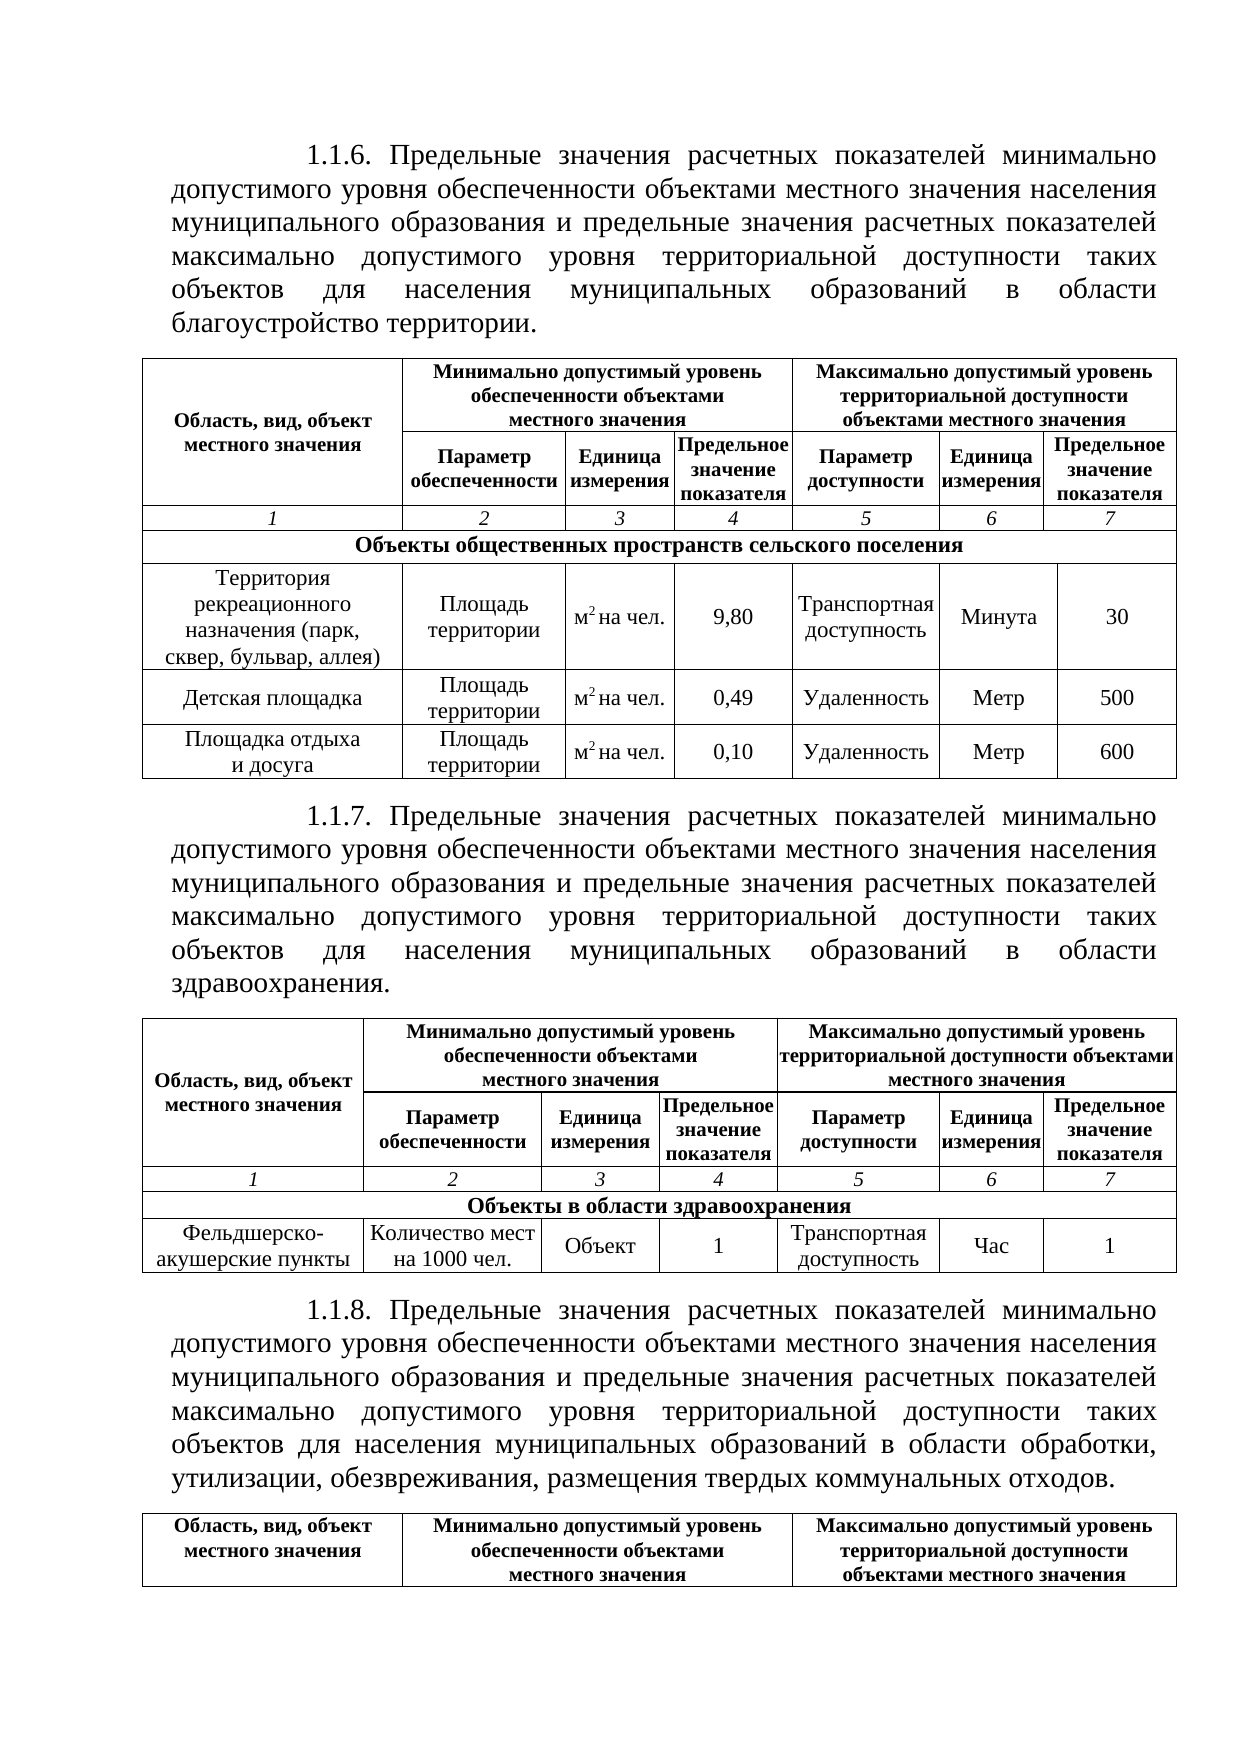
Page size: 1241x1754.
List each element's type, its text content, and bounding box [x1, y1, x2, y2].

table_cell 4 [675, 506, 792, 530]
table_cell Объекты общественных пространств сельского поселения [143, 531, 1176, 563]
table_cell Метр [940, 670, 1057, 724]
table_cell 7 [1044, 1167, 1176, 1191]
table_cell Детская площадка [143, 670, 402, 724]
table_cell Площадка отдыха и досуга [143, 725, 402, 778]
table_cell 600 [1058, 725, 1176, 778]
table_cell Параметр доступности [793, 432, 939, 505]
table_cell 5 [793, 506, 939, 530]
table_cell Час [940, 1219, 1043, 1272]
table_cell Единица измерения [542, 1093, 659, 1166]
table_cell Территория рекреационного назначения (парк, сквер, бульвар, аллея) [143, 564, 402, 669]
table_cell 500 [1058, 670, 1176, 724]
table_cell 3 [542, 1167, 659, 1191]
table_cell 30 [1058, 564, 1176, 669]
table_cell 4 [660, 1167, 777, 1191]
table_cell Предельное значение показателя [675, 432, 792, 505]
table_cell 0,49 [675, 670, 792, 724]
table_cell Удаленность [793, 670, 939, 724]
table_header Максимально допустимый уровень территориальной доступности объектами местного значения [793, 359, 1176, 431]
table_cell Единица измерения [566, 432, 674, 505]
table_header Минимально допустимый уровень обеспеченности объектами местного значения [403, 359, 792, 431]
table_cell 9,80 [675, 564, 792, 669]
table_cell Количество мест на 1000 чел. [364, 1219, 541, 1272]
table_cell Параметр доступности [778, 1093, 939, 1166]
table_cell Площадь территории [403, 670, 565, 724]
table_cell Параметр обеспеченности [403, 432, 565, 505]
table_cell Минута [940, 564, 1057, 669]
table_cell Площадь территории [403, 725, 565, 778]
table_cell 1 [660, 1219, 777, 1272]
table_header Минимально допустимый уровень обеспеченности объектами местного значения [364, 1019, 777, 1091]
table_cell 5 [778, 1167, 939, 1191]
table_cell 6 [940, 506, 1043, 530]
table_cell Объект [542, 1219, 659, 1272]
table_header Область, вид, объект местного значения [143, 1019, 363, 1166]
table_cell 1 [143, 506, 402, 530]
table_cell Метр [940, 725, 1057, 778]
table_cell 1 [143, 1167, 363, 1191]
table_cell Фельдшерско-акушерские пункты [143, 1219, 363, 1272]
table_cell Параметр обеспеченности [364, 1093, 541, 1166]
table_cell Транспортная доступность [778, 1219, 939, 1272]
table_cell 1 [1044, 1219, 1176, 1272]
table_header Минимально допустимый уровень обеспеченности объектами местного значения [403, 1514, 792, 1586]
table_cell 0,10 [675, 725, 792, 778]
text 1.1.6. Предельные значения расчетных показателей минимально допустимого уровня обеспеченности объектами местного значения населения муниципального образования и предельные значения расчетных показателей максимально допустимого уровня территориальной доступности таких объектов для населения муниципальных образований в области благоустройство территории. [171, 137, 1158, 338]
text 1.1.7. Предельные значения расчетных показателей минимально допустимого уровня обеспеченности объектами местного значения населения муниципального образования и предельные значения расчетных показателей максимально допустимого уровня территориальной доступности таких объектов для населения муниципальных образований в области здравоохранения. [171, 798, 1158, 999]
table_header Максимально допустимый уровень территориальной доступности объектами местного значения [793, 1514, 1176, 1586]
table_cell м2 на чел. [566, 564, 674, 669]
table_cell 3 [566, 506, 674, 530]
table_cell Удаленность [793, 725, 939, 778]
table_header Максимально допустимый уровень территориальной доступности объектами местного значения [778, 1019, 1176, 1091]
text 1.1.8. Предельные значения расчетных показателей минимально допустимого уровня обеспеченности объектами местного значения населения муниципального образования и предельные значения расчетных показателей максимально допустимого уровня территориальной доступности таких объектов для населения муниципальных образований в области обработки, утилизации, обезвреживания, размещения твердых коммунальных отходов. [171, 1292, 1158, 1493]
table_cell 2 [364, 1167, 541, 1191]
table_cell Транспортная доступность [793, 564, 939, 669]
table_cell 7 [1044, 506, 1176, 530]
table_cell м2 на чел. [566, 670, 674, 724]
table_cell Предельное значение показателя [1044, 432, 1176, 505]
table_cell Предельное значение показателя [660, 1093, 777, 1166]
table_header Область, вид, объект местного значения [143, 359, 402, 505]
table_cell 6 [940, 1167, 1043, 1191]
table_cell 2 [403, 506, 565, 530]
table_cell Единица измерения [940, 432, 1043, 505]
table_cell Предельное значение показателя [1044, 1093, 1176, 1166]
table_cell Объекты в области здравоохранения [143, 1192, 1176, 1218]
table_cell Единица измерения [940, 1093, 1043, 1166]
table_cell Площадь территории [403, 564, 565, 669]
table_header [143, 1514, 402, 1586]
table_cell м2 на чел. [566, 725, 674, 778]
